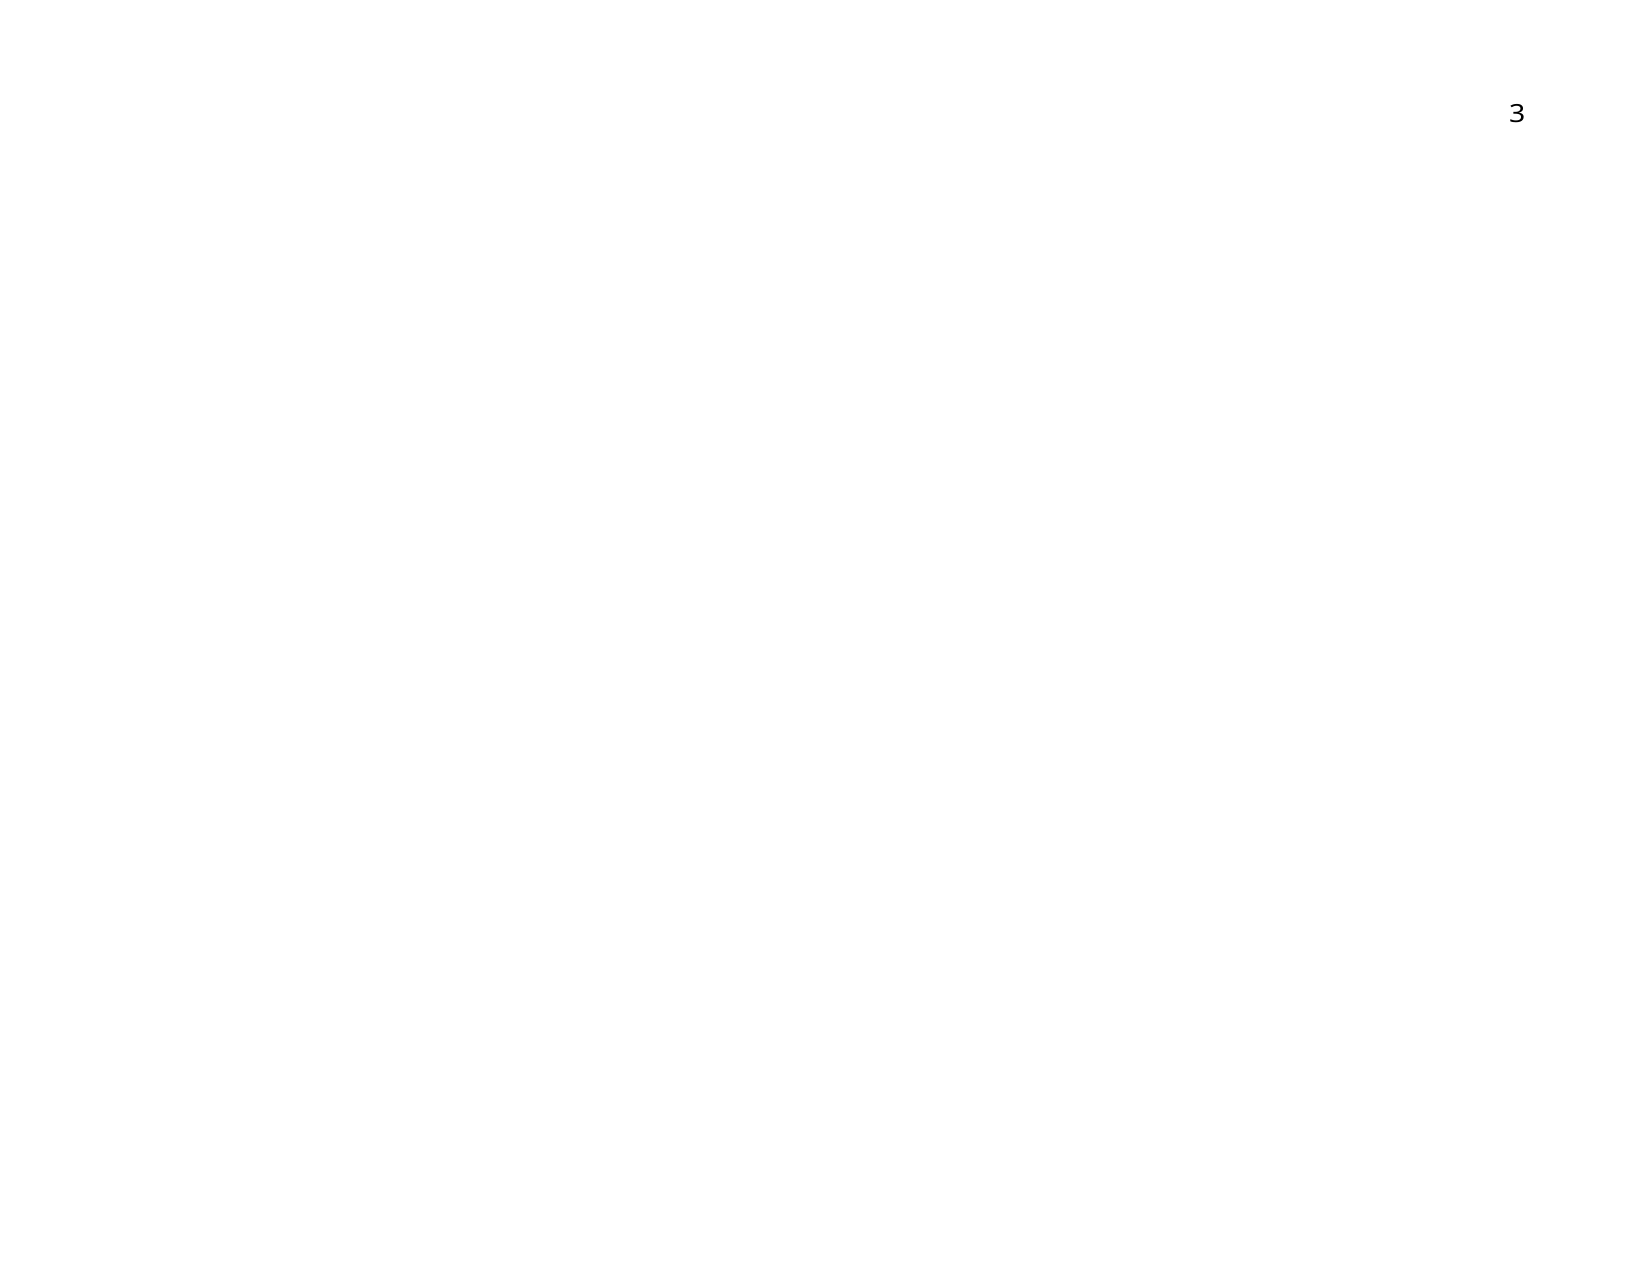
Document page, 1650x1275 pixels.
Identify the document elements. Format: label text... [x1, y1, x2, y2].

text 3 [35, 96, 1525, 130]
